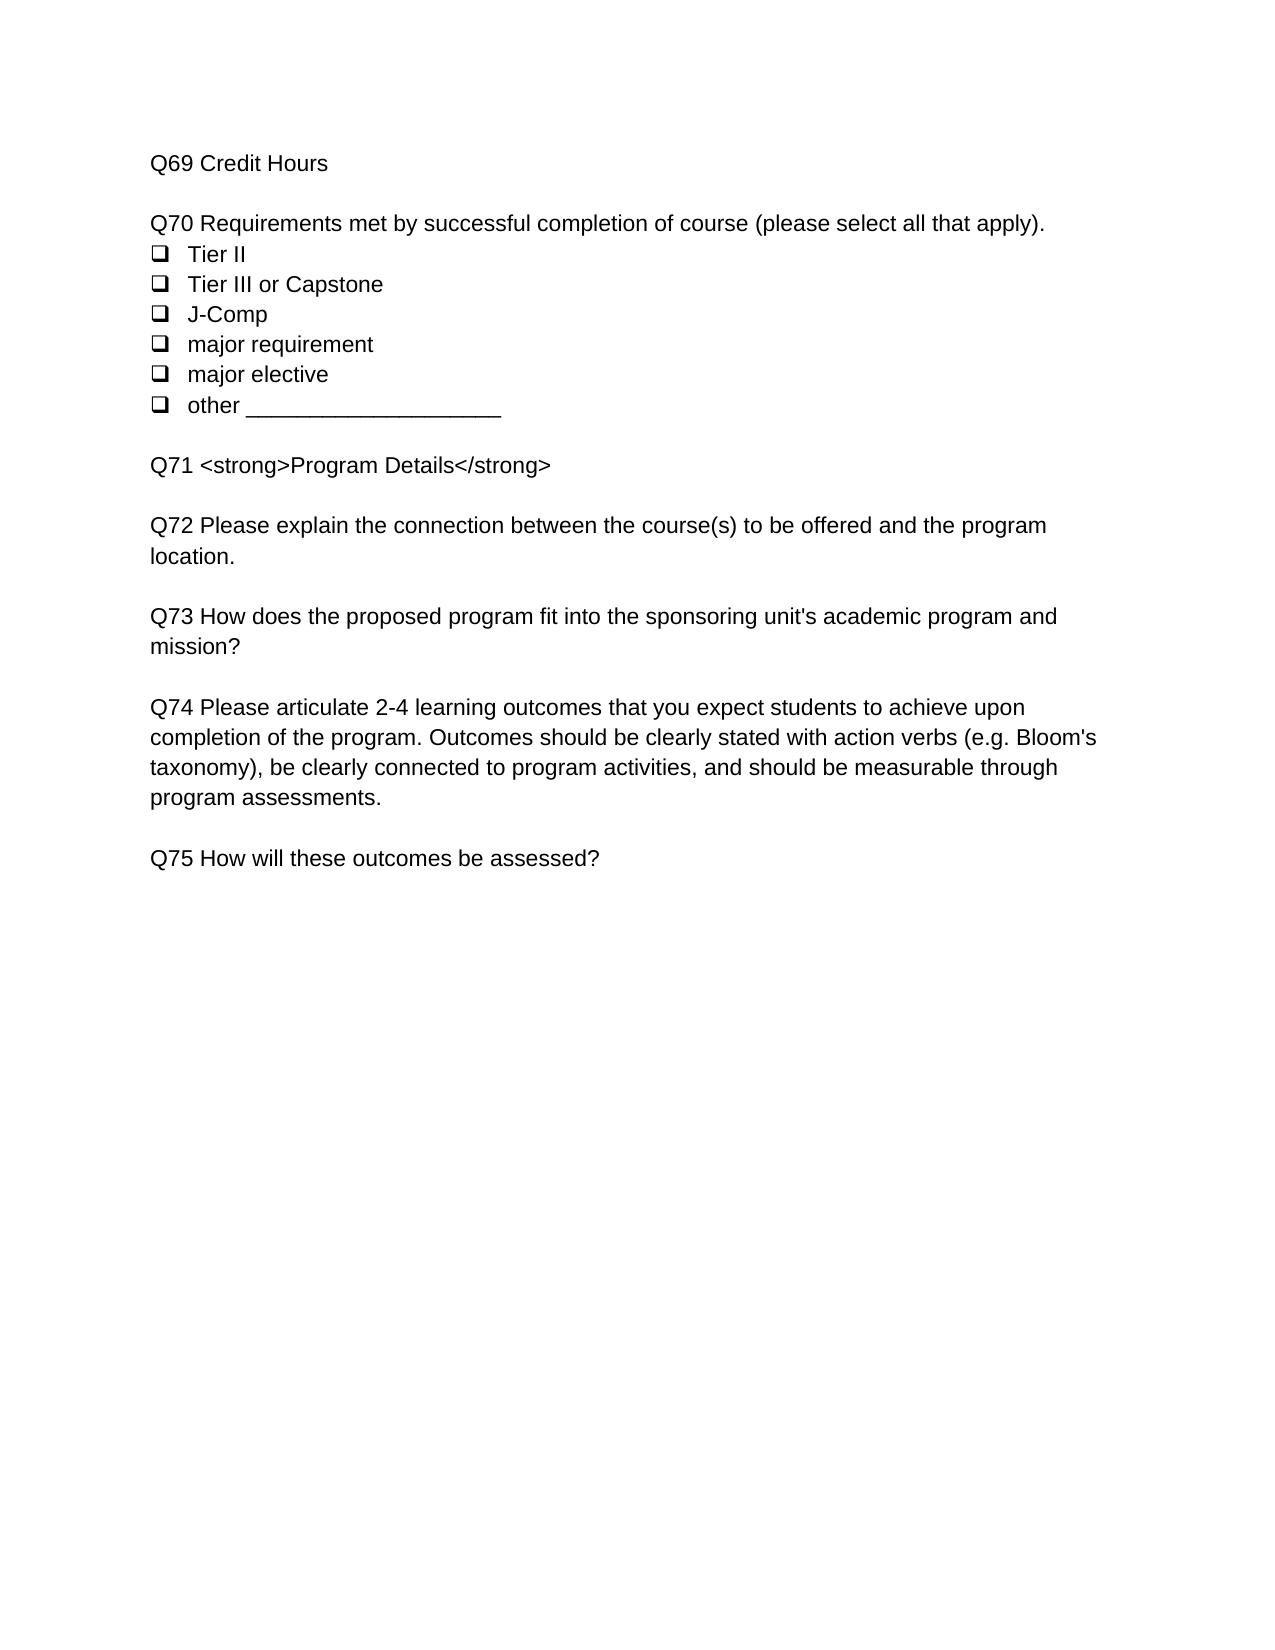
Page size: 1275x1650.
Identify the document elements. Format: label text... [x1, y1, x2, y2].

list other ____________________ [150, 392, 1125, 418]
list J-Comp [150, 301, 1125, 327]
list Tier II [150, 241, 1125, 267]
text Q75 How will these outcomes be assessed? [150, 845, 1125, 871]
text Q72 Please explain the connection between the course(s) to be offered and the program location. [150, 512, 1125, 569]
text Q70 Requirements met by successful completion of course (please select all that apply). [150, 210, 1125, 237]
list major requirement [150, 331, 1125, 358]
text Q74 Please articulate 2-4 learning outcomes that you expect students to achieve upon completion of the program. Outcomes should be clearly stated with action verbs (e.g. Bloom's taxonomy), be clearly connected to program activities, and should be measurable through program assessments. [150, 694, 1125, 811]
text Q73 How does the proposed program fit into the sponsoring unit's academic program and mission? [150, 603, 1125, 660]
list Tier III or Capstone [150, 271, 1125, 297]
text Q69 Credit Hours [150, 150, 1125, 176]
text Q71 <strong>Program Details</strong> [150, 452, 1125, 478]
list major elective [150, 361, 1125, 388]
